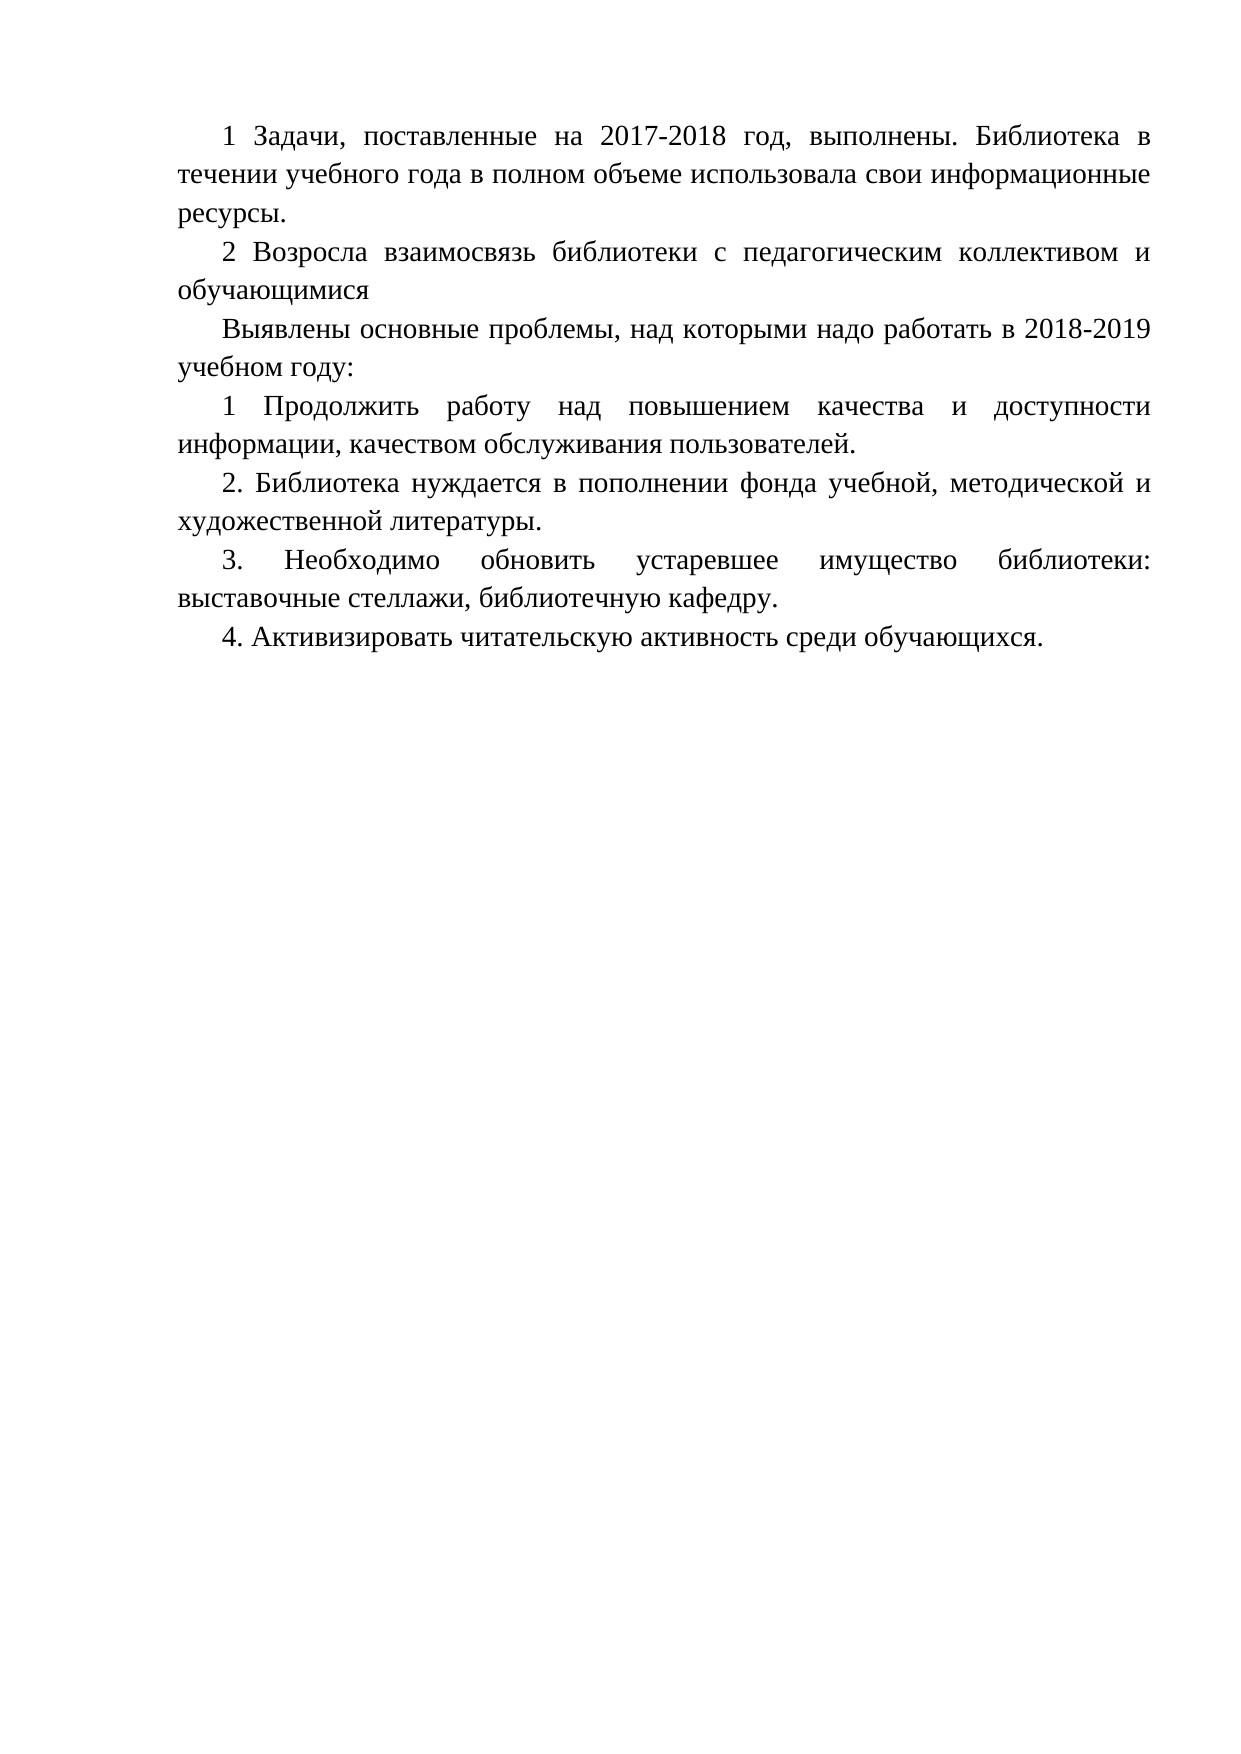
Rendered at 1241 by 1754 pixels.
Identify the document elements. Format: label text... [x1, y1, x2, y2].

text 2 Возросла взаимосвязь библиотеки с педагогическим коллективом и обучающимися [177, 234, 1152, 306]
text 3. Необходимо обновить устаревшее имущество библиотеки: выставочные стеллажи, библиотечную кафедру. [177, 542, 1152, 614]
text Выявлены основные проблемы, над которыми надо работать в 2018-2019 учебном году: [177, 311, 1152, 383]
text 4. Активизировать читательскую активность среди обучающихся. [177, 619, 1152, 653]
text 1 Продолжить работу над повышением качества и доступности информации, качеством обслуживания пользователей. [177, 388, 1152, 460]
text 2. Библиотека нуждается в пополнении фонда учебной, методической и художественной литературы. [177, 465, 1152, 537]
text 1 Задачи, поставленные на 2017-2018 год, выполнены. Библиотека в течении учебного года в полном объеме использовала свои информационные ресурсы. [177, 118, 1152, 229]
